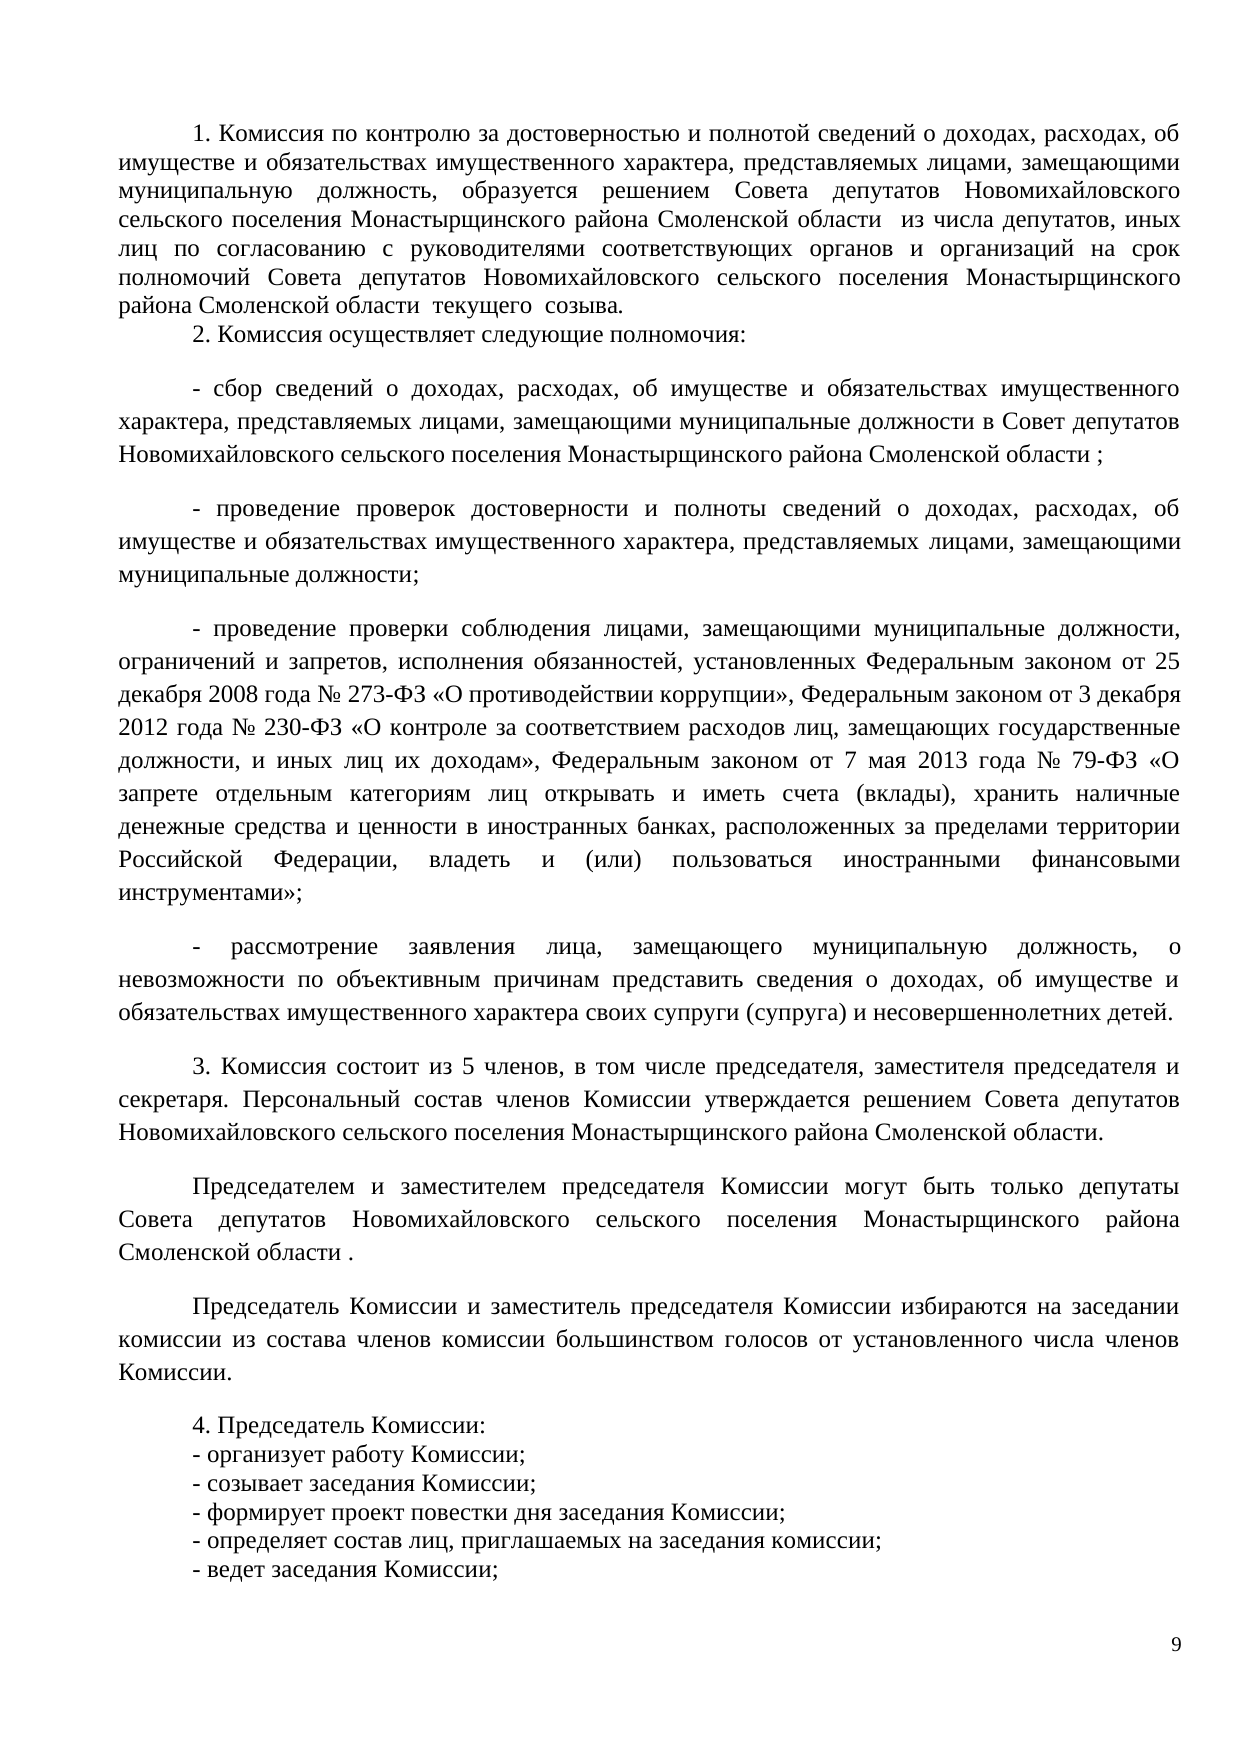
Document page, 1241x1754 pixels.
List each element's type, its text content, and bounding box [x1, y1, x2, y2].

text Председатель Комиссии и заместитель председателя Комиссии избираются на заседании комиссии из состава членов комиссии большинством голосов от установленного числа членов Комиссии. [118, 1352, 1181, 1386]
text - организует работу Комиссии; [118, 1439, 1181, 1468]
text Председатель Комиссии и заместитель председателя Комиссии избираются на заседании комиссии из состава членов комиссии большинством голосов от установленного числа членов Комиссии. [118, 1291, 1181, 1324]
text - определяет состав лиц, приглашаемых на заседания комиссии; [118, 1526, 1181, 1554]
text Председателем и заместителем председателя Комиссии могут быть только депутаты Совета депутатов Новомихайловского сельского поселения Монастырщинского района Смоленской области . [118, 1171, 1181, 1204]
text 3. Комиссия состоит из 5 членов, в том числе председателя, заместителя председателя и секретаря. Персональный состав членов Комиссии утверждается решением Совета депутатов Новомихайловского сельского поселения Монастырщинского района Смоленской области. [118, 1051, 1181, 1084]
text 3. Комиссия состоит из 5 членов, в том числе председателя, заместителя председателя и секретаря. Персональный состав членов Комиссии утверждается решением Совета депутатов Новомихайловского сельского поселения Монастырщинского района Смоленской области. [118, 1113, 1181, 1146]
text - рассмотрение заявления лица, замещающего муниципальную должность, о невозможности по объективным причинам представить сведения о доходах, об имуществе и обязательствах имущественного характера своих супруги (супруга) и несовершеннолетних детей. [118, 993, 1181, 1026]
text - проведение проверки соблюдения лицами, замещающими муниципальные должности, ограничений и запретов, исполнения обязанностей, установленных Федеральным законом от 25 декабря 2008 года № 273-ФЗ «О противодействии коррупции», Федеральным законом от 3 декабря 2012 года № 230-ФЗ «О контроле за соответствием расходов лиц, замещающих государственные должности, и иных лиц их доходам», Федеральным законом от 7 мая 2013 года № 79-ФЗ «О запрете отдельным категориям лиц открывать и иметь счета (вклады), хранить наличные денежные средства и ценности в иностранных банках, расположенных за пределами территории Российской Федерации, владеть и (или) пользоваться иностранными финансовыми инструментами»; [118, 613, 1181, 906]
text - формирует проект повестки дня заседания Комиссии; [118, 1497, 1181, 1526]
text - ведет заседания Комиссии; [118, 1554, 1181, 1583]
text - сбор сведений о доходах, расходах, об имуществе и обязательствах имущественного характера, представляемых лицами, замещающими муниципальные должности в Совет депутатов Новомихайловского сельского поселения Монастырщинского района Смоленской области ; [118, 373, 1181, 468]
text Председателем и заместителем председателя Комиссии могут быть только депутаты Совета депутатов Новомихайловского сельского поселения Монастырщинского района Смоленской области . [118, 1233, 1181, 1266]
text - проведение проверок достоверности и полноты сведений о доходах, расходах, об имуществе и обязательствах имущественного характера, представляемых лицами, замещающими муниципальные должности; [118, 493, 1181, 588]
text 4. Председатель Комиссии: [118, 1411, 1181, 1439]
text - рассмотрение заявления лица, замещающего муниципальную должность, о невозможности по объективным причинам представить сведения о доходах, об имуществе и обязательствах имущественного характера своих супруги (супруга) и несовершеннолетних детей. [118, 931, 1181, 964]
text - созывает заседания Комиссии; [118, 1468, 1181, 1497]
list 2. Комиссия осуществляет следующие полномочия: [118, 319, 1181, 348]
list 1. Комиссия по контролю за достоверностью и полнотой сведений о доходах, расходах, об имуществе и обязательствах имущественного характера, представляемых лицами, замещающими муниципальную должность, образуется решением Совета депутатов Новомихайловского сельского поселения Монастырщинского района Смоленской области из числа депутатов, иных лиц по согласованию с руководителями соответствующих органов и организаций на срок полномочий Совета депутатов Новомихайловского сельского поселения Монастырщинского района Смоленской области текущего созыва. [118, 118, 1181, 319]
